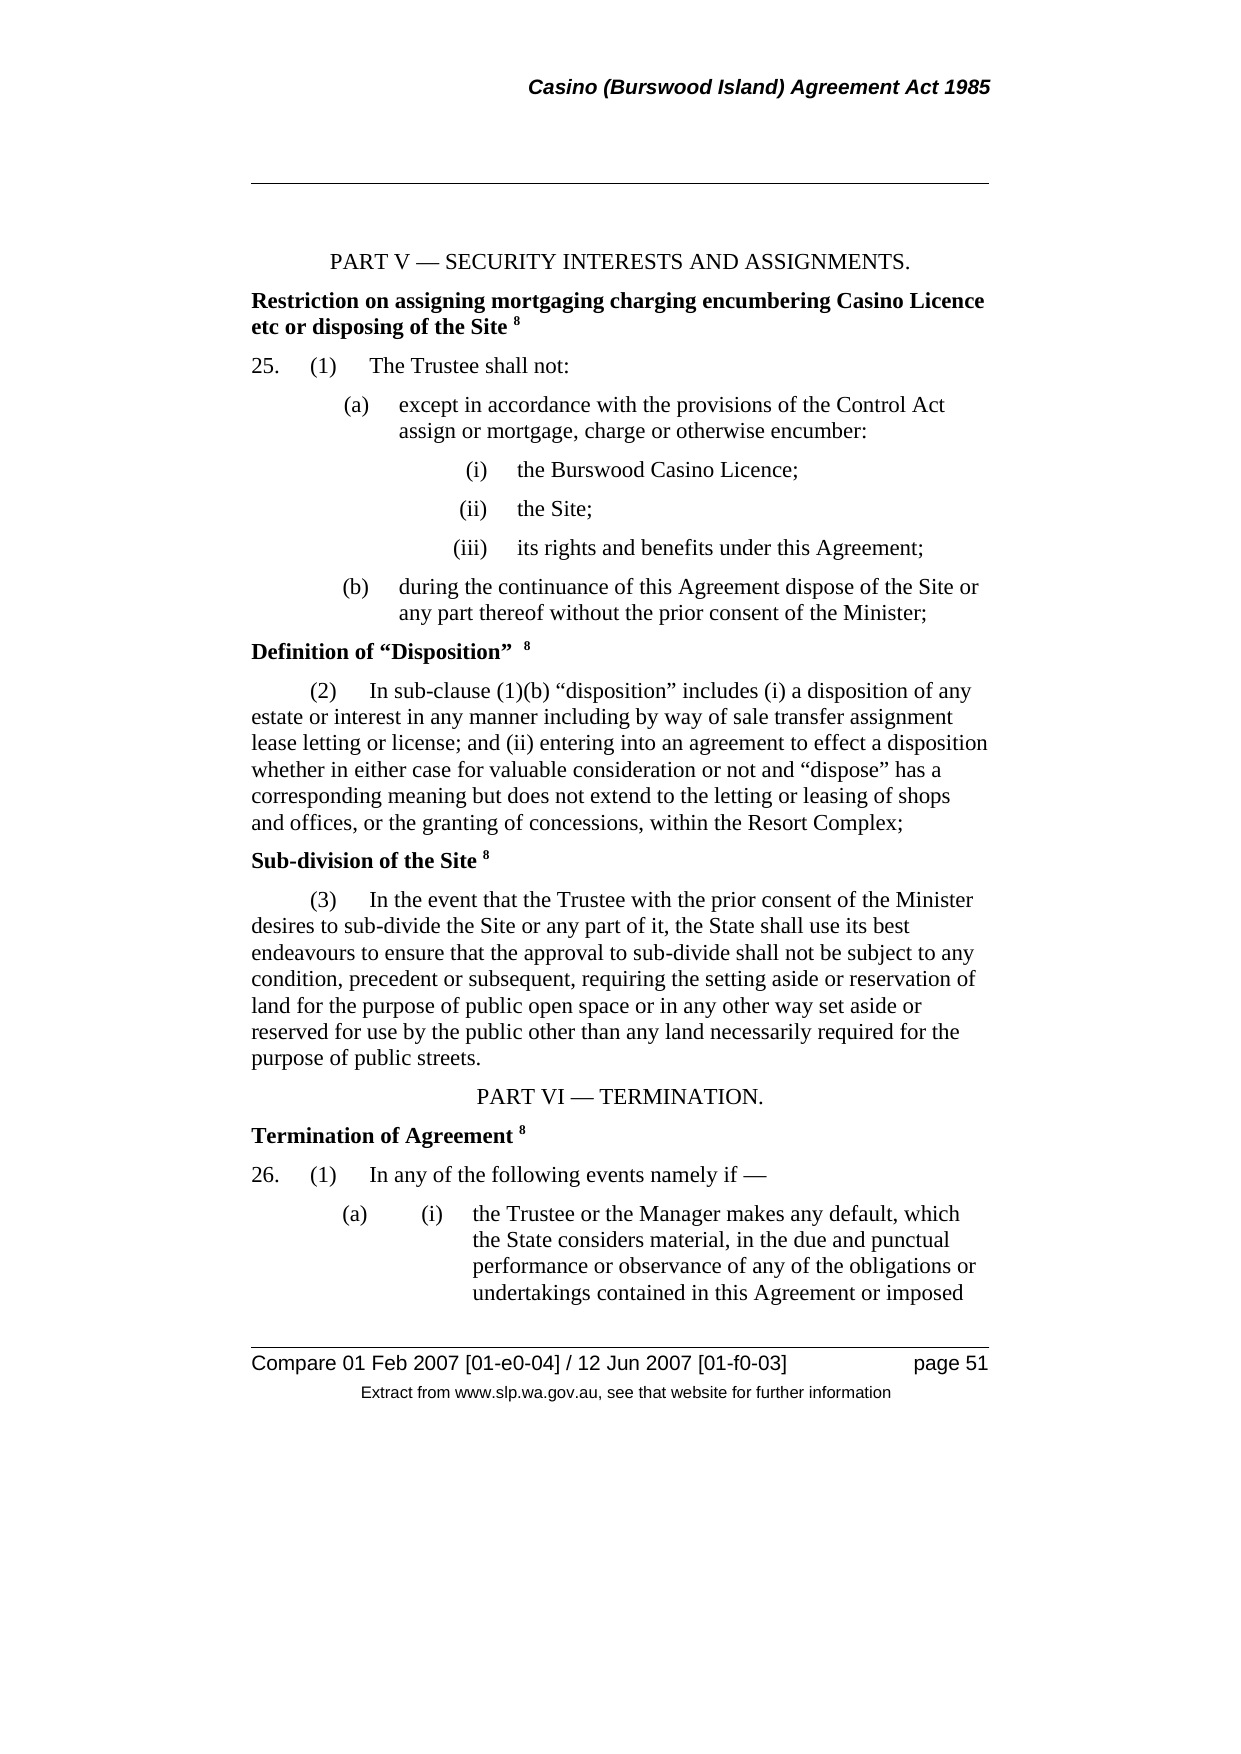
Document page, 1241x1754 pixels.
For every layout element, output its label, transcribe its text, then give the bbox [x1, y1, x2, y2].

text (ii) the Site; [251, 495, 989, 521]
text (b) during the continuance of this Agreement dispose of the Site or any part thereof without the prior consent of the Minister; [251, 573, 989, 625]
text Definition of “Disposition” 8 [251, 638, 989, 664]
text Restriction on assigning mortgaging charging encumbering Casino Licence etc or disposing of the Site 8 [251, 287, 989, 339]
text (a) except in accordance with the provisions of the Control Act assign or mortgage, charge or otherwise encumber: [251, 391, 989, 444]
text PART V — SECURITY INTERESTS AND ASSIGNMENTS. [251, 248, 989, 274]
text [251, 1200, 989, 1305]
text 26. (1) In any of the following events namely if — [251, 1161, 989, 1187]
text Termination of Agreement 8 [251, 1122, 989, 1148]
text (i) the Burswood Casino Licence; [251, 456, 989, 482]
text PART VI — TERMINATION. [251, 1083, 989, 1109]
text (iii) its rights and benefits under this Agreement; [251, 534, 989, 560]
text Sub-division of the Site 8 [251, 847, 989, 874]
text 25. (1) The Trustee shall not: [251, 352, 989, 378]
text (3) In the event that the Trustee with the prior consent of the Minister desires to sub-divide the Site or any part of it, the State shall use its best endeavours to ensure that the approval to sub-divide shall not be subject to any condition, precedent or subsequent, requiring the setting aside or reservation of land for the purpose of public open space or in any other way set aside or reserved for use by the public other than any land necessarily required for the purpose of public streets. [251, 886, 989, 1071]
text (2) In sub-clause (1)(b) “disposition” includes (i) a disposition of any estate or interest in any manner including by way of sale transfer assignment lease letting or license; and (ii) entering into an agreement to effect a disposition whether in either case for valuable consideration or not and “dispose” has a corresponding meaning but does not extend to the letting or leasing of shops and offices, or the granting of concessions, within the Resort Complex; [251, 677, 989, 835]
